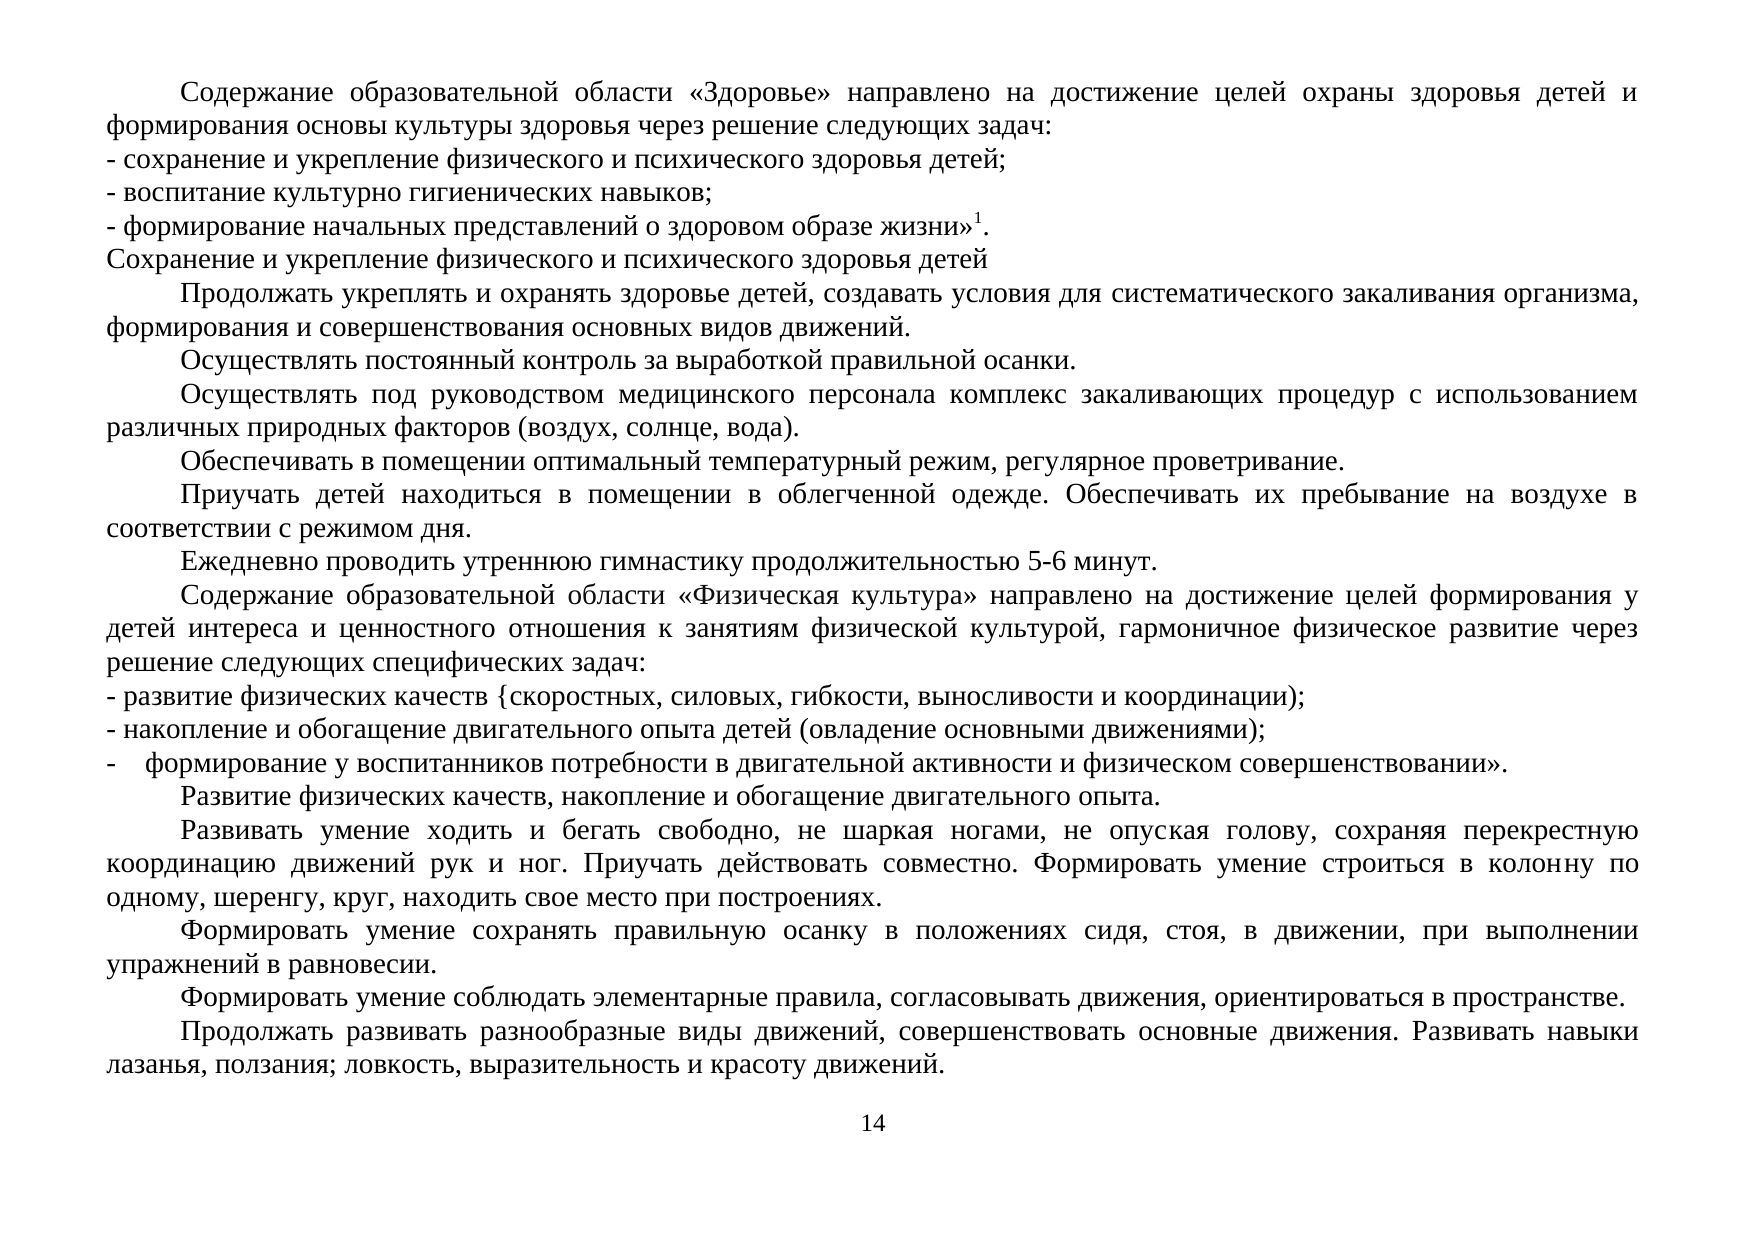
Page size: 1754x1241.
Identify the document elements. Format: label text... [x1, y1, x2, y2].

text - воспитание культурно гигиенических навыков; [106, 174, 1639, 208]
text Развитие физических качеств, накопление и обогащение двигательного опыта. [106, 778, 1639, 812]
text - развитие физических качеств {скоростных, силовых, гибкости, выносливости и координации); [106, 678, 1639, 711]
text - формирование начальных представлений о здоровом образе жизни»1. [106, 208, 1639, 242]
text - накопление и обогащение двигательного опыта детей (овладение основными движениями); [106, 711, 1639, 745]
text - сохранение и укрепление физического и психического здоровья детей; [106, 141, 1639, 174]
text Продолжать укреплять и охранять здоровье детей, создавать условия для систематического закаливания организма, формирования и совершенствования основных видов движений. [106, 275, 1639, 342]
text Формировать умение сохранять правильную осанку в положениях сидя, стоя, в движении, при выполнении упражнений в равновесии. [106, 912, 1639, 979]
text Содержание образовательной области «Здоровье» направлено на достижение целей охраны здоровья детей и формирования основы культуры здоровья через решение следующих задач: [106, 74, 1639, 141]
text Продолжать развивать разнообразные виды движений, совершенствовать основные движения. Развивать навыки лазанья, ползания; ловкость, выразительность и красоту движений. [106, 1013, 1639, 1080]
text Обеспечивать в помещении оптимальный температурный режим, регулярное проветривание. [106, 443, 1639, 476]
text Сохранение и укрепление физического и психического здоровья детей [106, 242, 1639, 275]
text - формирование у воспитанников потребности в двигательной активности и физическом совершенствовании». [106, 745, 1639, 778]
text Содержание образовательной области «Физическая культура» направлено на достижение целей формирования у детей интереса и ценностного отношения к занятиям физической культурой, гармоничное физическое развитие через решение следующих специфических задач: [106, 577, 1639, 678]
text Формировать умение соблюдать элементарные правила, согласовывать движения, ориентироваться в пространстве. [106, 979, 1639, 1013]
text Осуществлять постоянный контроль за выработкой правильной осанки. [106, 342, 1639, 376]
text Развивать умение ходить и бегать свободно, не шаркая ногами, не опуская голову, сохраняя перекрестную координацию движений рук и ног. Приучать действовать совместно. Формировать умение строиться в колонну по одному, шеренгу, круг, находить свое место при построениях. [106, 812, 1639, 912]
text Осуществлять под руководством медицинского персонала комплекс закаливающих процедур с использованием различных природных факторов (воздух, солнце, вода). [106, 376, 1639, 443]
text Ежедневно проводить утреннюю гимнастику продолжительностью 5-6 минут. [106, 543, 1639, 577]
text Приучать детей находиться в помещении в облегченной одежде. Обеспечивать их пребывание на воздухе в соответствии с режимом дня. [106, 476, 1639, 543]
